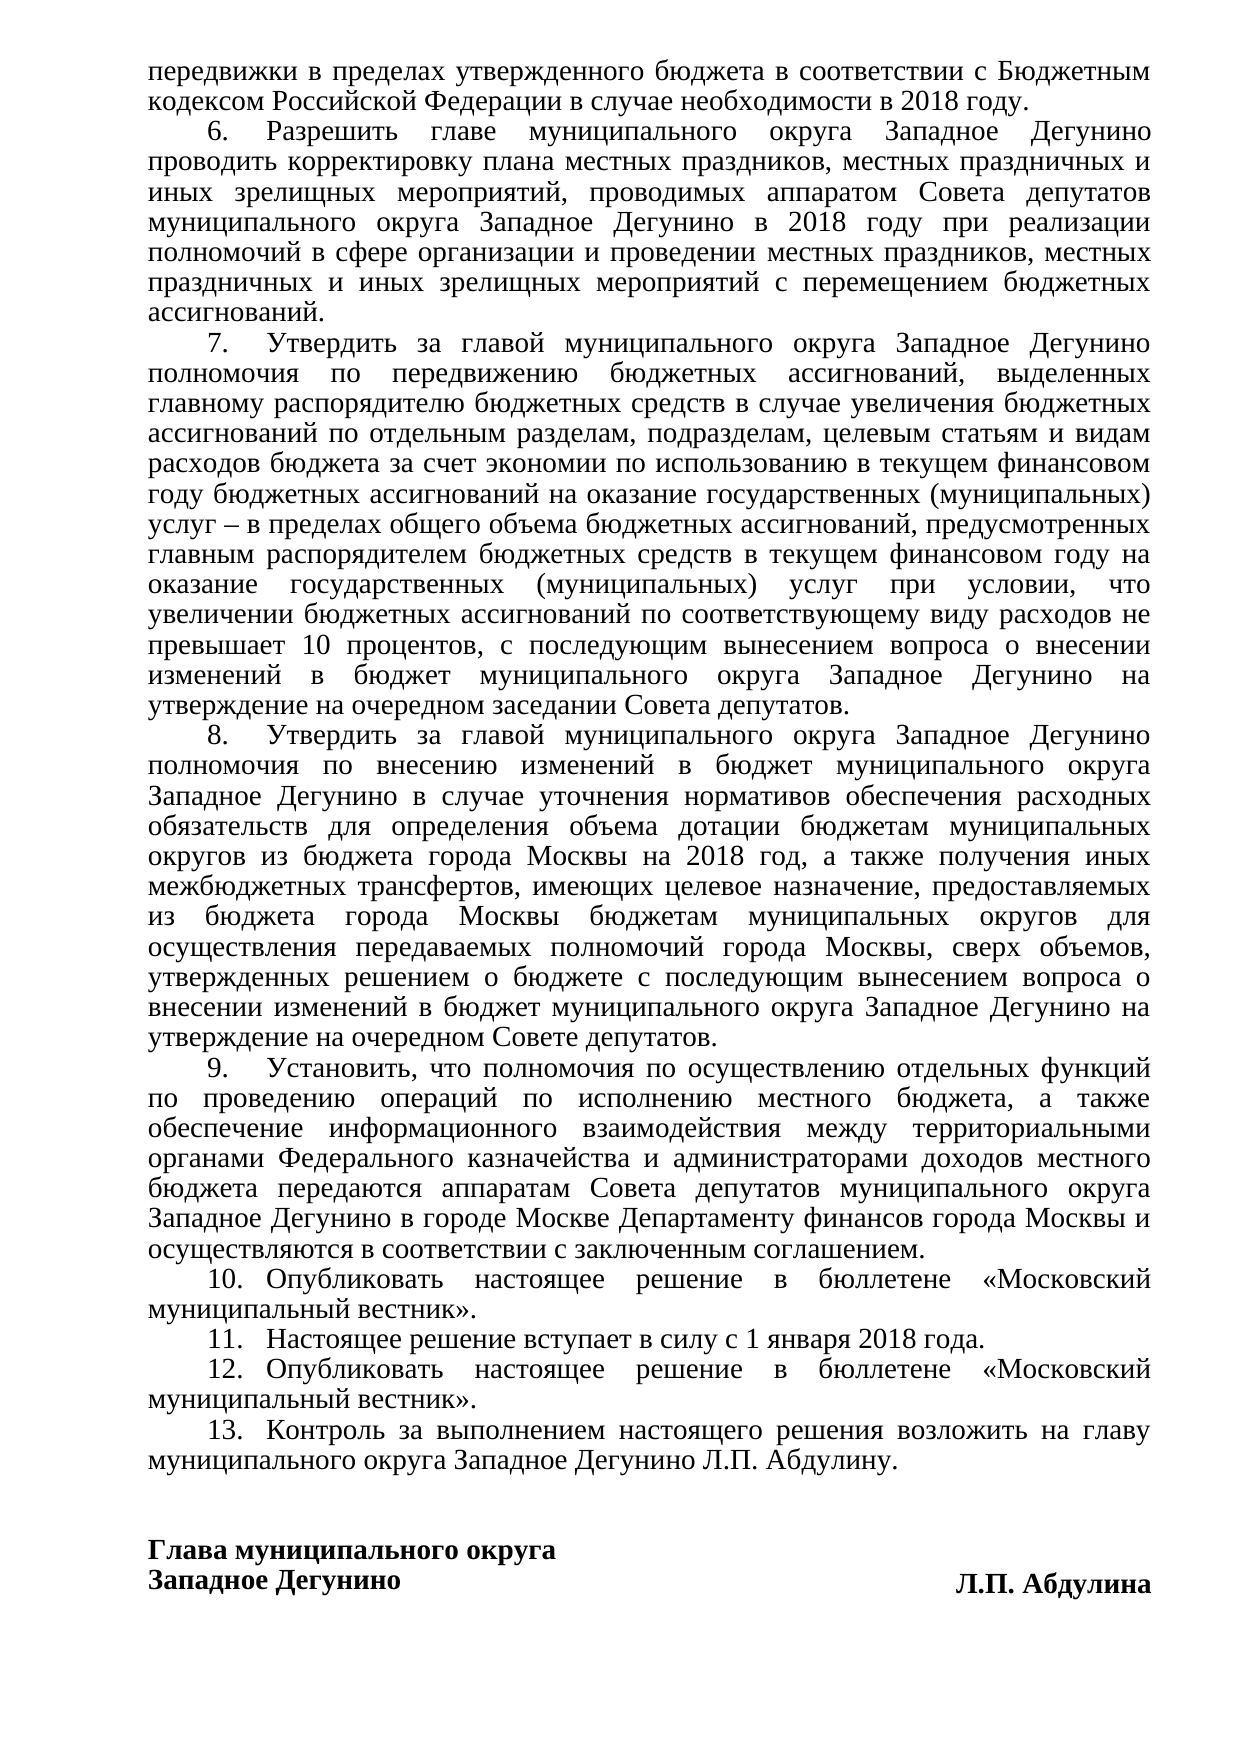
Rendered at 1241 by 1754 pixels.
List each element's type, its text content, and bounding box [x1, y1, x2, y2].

list Утвердить за главой муниципального округа Западное Дегунино полномочия по передвижению бюджетных ассигнований, выделенных главному распорядителю бюджетных средств в случае увеличения бюджетных ассигнований по отдельным разделам, подразделам, целевым статьям и видам расходов бюджета за счет экономии по использованию в текущем финансовом году бюджетных ассигнований на оказание государственных (муниципальных) услуг – в пределах общего объема бюджетных ассигнований, предусмотренных главным распорядителем бюджетных средств в текущем финансовом году на оказание государственных (муниципальных) услуг при условии, что увеличении бюджетных ассигнований по соответствующему виду расходов не превышает 10 процентов, с последующим вынесением вопроса о внесении изменений в бюджет муниципального округа Западное Дегунино на утверждение на очередном заседании Совета депутатов. [148, 328, 1152, 721]
list Разрешить главе муниципального округа Западное Дегунино проводить корректировку плана местных праздников, местных праздничных и иных зрелищных мероприятий, проводимых аппаратом Совета депутатов муниципального округа Западное Дегунино в 2018 году при реализации полномочий в сфере организации и проведении местных праздников, местных праздничных и иных зрелищных мероприятий с перемещением бюджетных ассигнований. [148, 117, 1152, 328]
list Опубликовать настоящее решение в бюллетене «Московский муниципальный вестник». [148, 1355, 1152, 1415]
list Установить, что полномочия по осуществлению отдельных функций по проведению операций по исполнению местного бюджета, а также обеспечение информационного взаимодействия между территориальными органами Федерального казначейства и администраторами доходов местного бюджета передаются аппаратам Совета депутатов муниципального округа Западное Дегунино в городе Москве Департаменту финансов города Москвы и осуществляются в соответствии с заключенным соглашением. [148, 1053, 1152, 1264]
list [148, 56, 1152, 117]
list Настоящее решение вступает в силу с 1 января 2018 года. [148, 1324, 1152, 1355]
list Опубликовать настоящее решение в бюллетене «Московский муниципальный вестник». [148, 1264, 1152, 1324]
list Контроль за выполнением настоящего решения возложить на главу муниципального округа Западное Дегунино Л.П. Абдулину. [148, 1415, 1152, 1475]
table_header Глава муниципального округа Западное Дегунино [136, 1536, 651, 1599]
table_header Л.П. Абдулина [651, 1536, 1163, 1599]
list Утвердить за главой муниципального округа Западное Дегунино полномочия по внесению изменений в бюджет муниципального округа Западное Дегунино в случае уточнения нормативов обеспечения расходных обязательств для определения объема дотации бюджетам муниципальных округов из бюджета города Москвы на 2018 год, а также получения иных межбюджетных трансфертов, имеющих целевое назначение, предоставляемых из бюджета города Москвы бюджетам муниципальных округов для осуществления передаваемых полномочий города Москвы, сверх объемов, утвержденных решением о бюджете с последующим вынесением вопроса о внесении изменений в бюджет муниципального округа Западное Дегунино на утверждение на очередном Совете депутатов. [148, 721, 1152, 1053]
